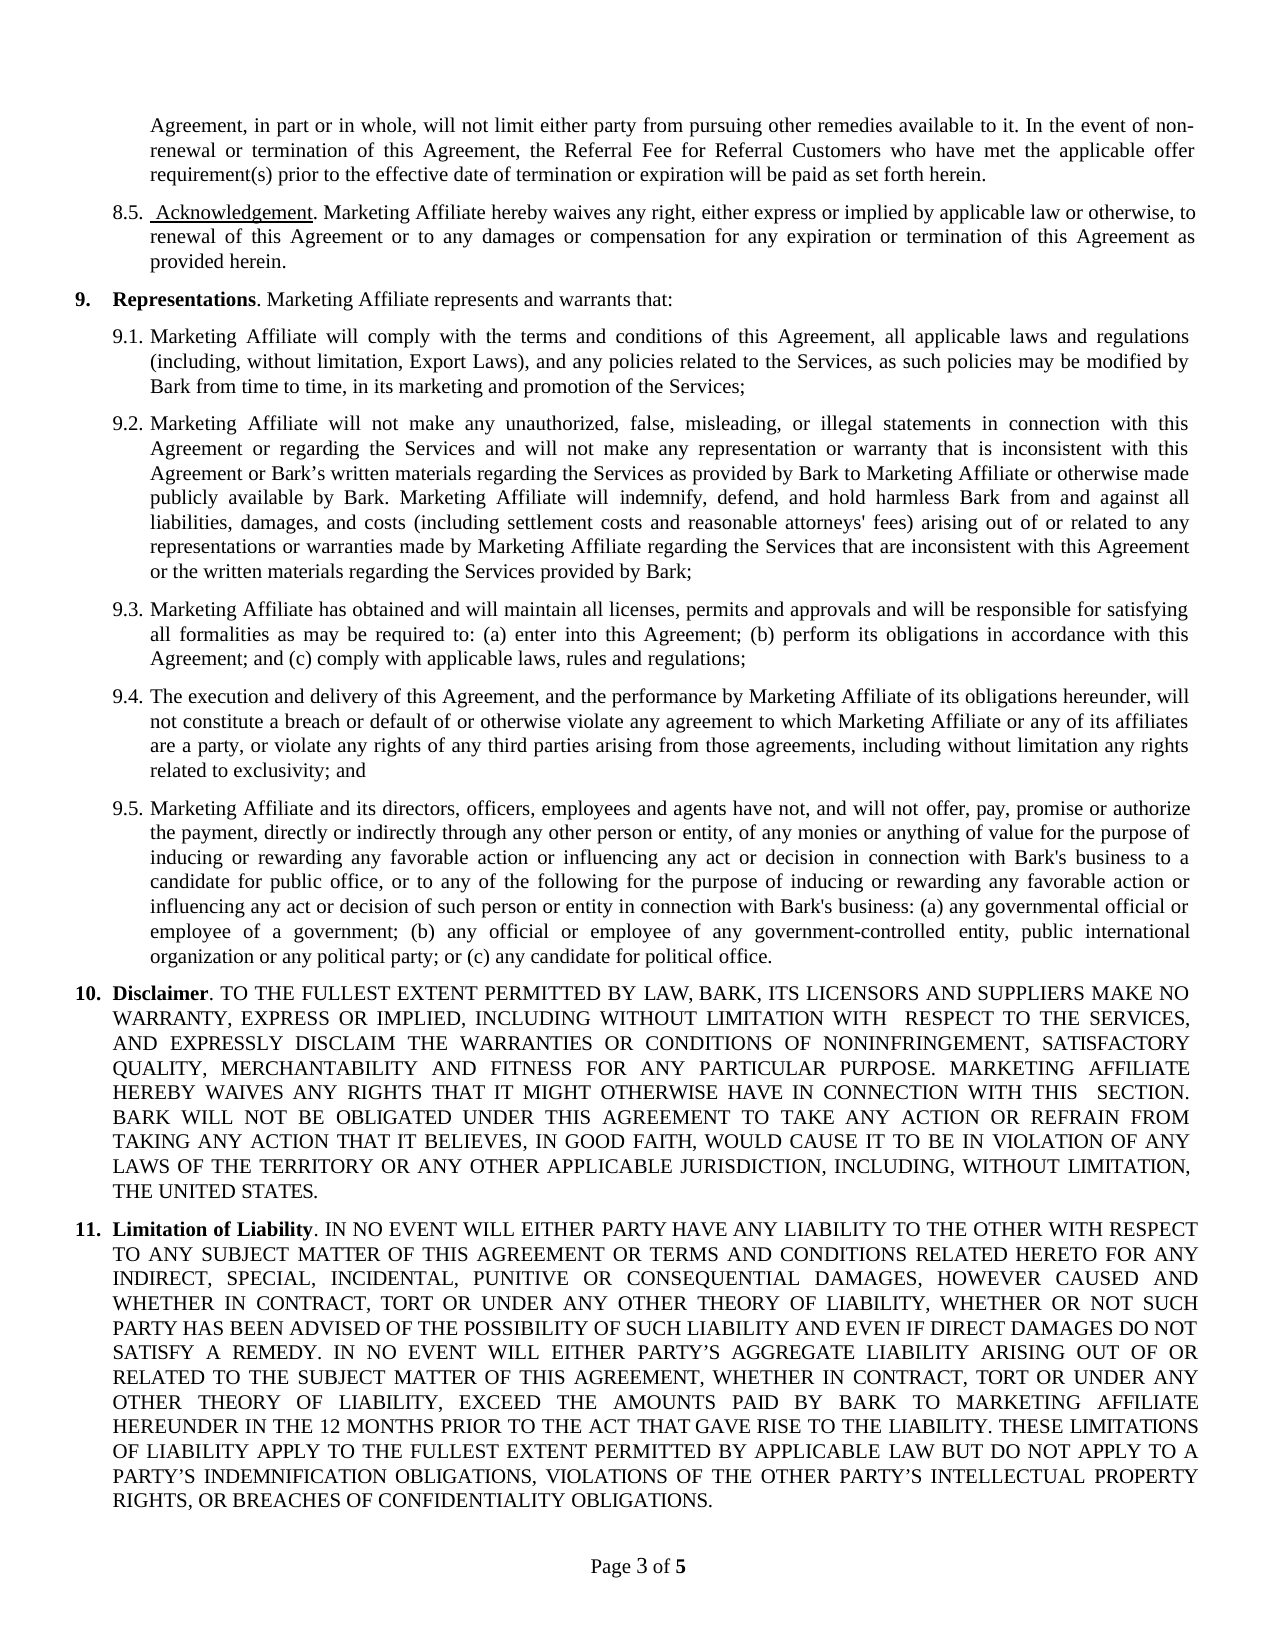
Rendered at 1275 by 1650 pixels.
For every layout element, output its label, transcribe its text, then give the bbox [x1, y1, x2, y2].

list Representations. Marketing Affiliate represents and warrants that: [75, 287, 1210, 311]
list Disclaimer. TO THE FULLEST EXTENT PERMITTED BY LAW, BARK, ITS LICENSORS AND SUPPLIERS MAKE NO WARRANTY, EXPRESS OR IMPLIED, INCLUDING WITHOUT LIMITATION WITH RESPECT TO THE SERVICES, AND EXPRESSLY DISCLAIM THE WARRANTIES OR CONDITIONS OF NONINFRINGEMENT, SATISFACTORY QUALITY, MERCHANTABILITY AND FITNESS FOR ANY PARTICULAR PURPOSE. MARKETING AFFILIATE HEREBY WAIVES ANY RIGHTS THAT IT MIGHT OTHERWISE HAVE IN CONNECTION WITH THIS SECTION. BARK WILL NOT BE OBLIGATED UNDER THIS AGREEMENT TO TAKE ANY ACTION OR REFRAIN FROM TAKING ANY ACTION THAT IT BELIEVES, IN GOOD FAITH, WOULD CAUSE IT TO BE IN VIOLATION OF ANY LAWS OF THE TERRITORY OR ANY OTHER APPLICABLE JURISDICTION, INCLUDING, WITHOUT LIMITATION, THE UNITED STATES. [75, 981, 1190, 1203]
text Agreement, in part or in whole, will not limit either party from pursuing other remedies available to it. In the event of non-renewal or termination of this Agreement, the Referral Fee for Referral Customers who have met the applicable offer requirement(s) prior to the effective date of termination or expiration will be paid as set forth herein. [150, 113, 1197, 186]
list The execution and delivery of this Agreement, and the performance by Marketing Affiliate of its obligations hereunder, will not constitute a breach or default of or otherwise violate any agreement to which Marketing Affiliate or any of its affiliates are a party, or violate any rights of any third parties arising from those agreements, including without limitation any rights related to exclusivity; and [112, 684, 1191, 782]
list Marketing Affiliate and its directors, officers, employees and agents have not, and will not offer, pay, promise or authorize the payment, directly or indirectly through any other person or entity, of any monies or anything of value for the purpose of inducing or rewarding any favorable action or influencing any act or decision in connection with Bark's business to a candidate for public office, or to any of the following for the purpose of inducing or rewarding any favorable action or influencing any act or decision of such person or entity in connection with Bark's business: (a) any governmental official or employee of a government; (b) any official or employee of any government-controlled entity, public international organization or any political party; or (c) any candidate for political office. [112, 795, 1191, 968]
list Marketing Affiliate will not make any unauthorized, false, misleading, or illegal statements in connection with this Agreement or regarding the Services and will not make any representation or warranty that is inconsistent with this Agreement or Bark’s written materials regarding the Services as provided by Bark to Marketing Affiliate or otherwise made publicly available by Bark. Marketing Affiliate will indemnify, defend, and hold harmless Bark from and against all liabilities, damages, and costs (including settlement costs and reasonable attorneys' fees) arising out of or related to any representations or warranties made by Marketing Affiliate regarding the Services that are inconsistent with this Agreement or the written materials regarding the Services provided by Bark; [112, 411, 1191, 583]
list Marketing Affiliate will comply with the terms and conditions of this Agreement, all applicable laws and regulations (including, without limitation, Export Laws), and any policies related to the Services, as such policies may be modified by Bark from time to time, in its marketing and promotion of the Services; [112, 324, 1190, 398]
list Acknowledgement. Marketing Affiliate hereby waives any right, either express or implied by applicable law or otherwise, to renewal of this Agreement or to any damages or compensation for any expiration or termination of this Agreement as provided herein. [112, 200, 1197, 273]
list Limitation of Liability. IN NO EVENT WILL EITHER PARTY HAVE ANY LIABILITY TO THE OTHER WITH RESPECT TO ANY SUBJECT MATTER OF THIS AGREEMENT OR TERMS AND CONDITIONS RELATED HERETO FOR ANY INDIRECT, SPECIAL, INCIDENTAL, PUNITIVE OR CONSEQUENTIAL DAMAGES, HOWEVER CAUSED AND WHETHER IN CONTRACT, TORT OR UNDER ANY OTHER THEORY OF LIABILITY, WHETHER OR NOT SUCH PARTY HAS BEEN ADVISED OF THE POSSIBILITY OF SUCH LIABILITY AND EVEN IF DIRECT DAMAGES DO NOT SATISFY A REMEDY. IN NO EVENT WILL EITHER PARTY’S AGGREGATE LIABILITY ARISING OUT OF OR RELATED TO THE SUBJECT MATTER OF THIS AGREEMENT, WHETHER IN CONTRACT, TORT OR UNDER ANY OTHER THEORY OF LIABILITY, EXCEED THE AMOUNTS PAID BY BARK TO MARKETING AFFILIATE HEREUNDER IN THE 12 MONTHS PRIOR TO THE ACT THAT GAVE RISE TO THE LIABILITY. THESE LIMITATIONS OF LIABILITY APPLY TO THE FULLEST EXTENT PERMITTED BY APPLICABLE LAW BUT DO NOT APPLY TO A PARTY’S INDEMNIFICATION OBLIGATIONS, VIOLATIONS OF THE OTHER PARTY’S INTELLECTUAL PROPERTY RIGHTS, OR BREACHES OF CONFIDENTIALITY OBLIGATIONS. [75, 1217, 1199, 1512]
list Marketing Affiliate has obtained and will maintain all licenses, permits and approvals and will be responsible for satisfying all formalities as may be required to: (a) enter into this Agreement; (b) perform its obligations in accordance with this Agreement; and (c) comply with applicable laws, rules and regulations; [112, 597, 1191, 670]
